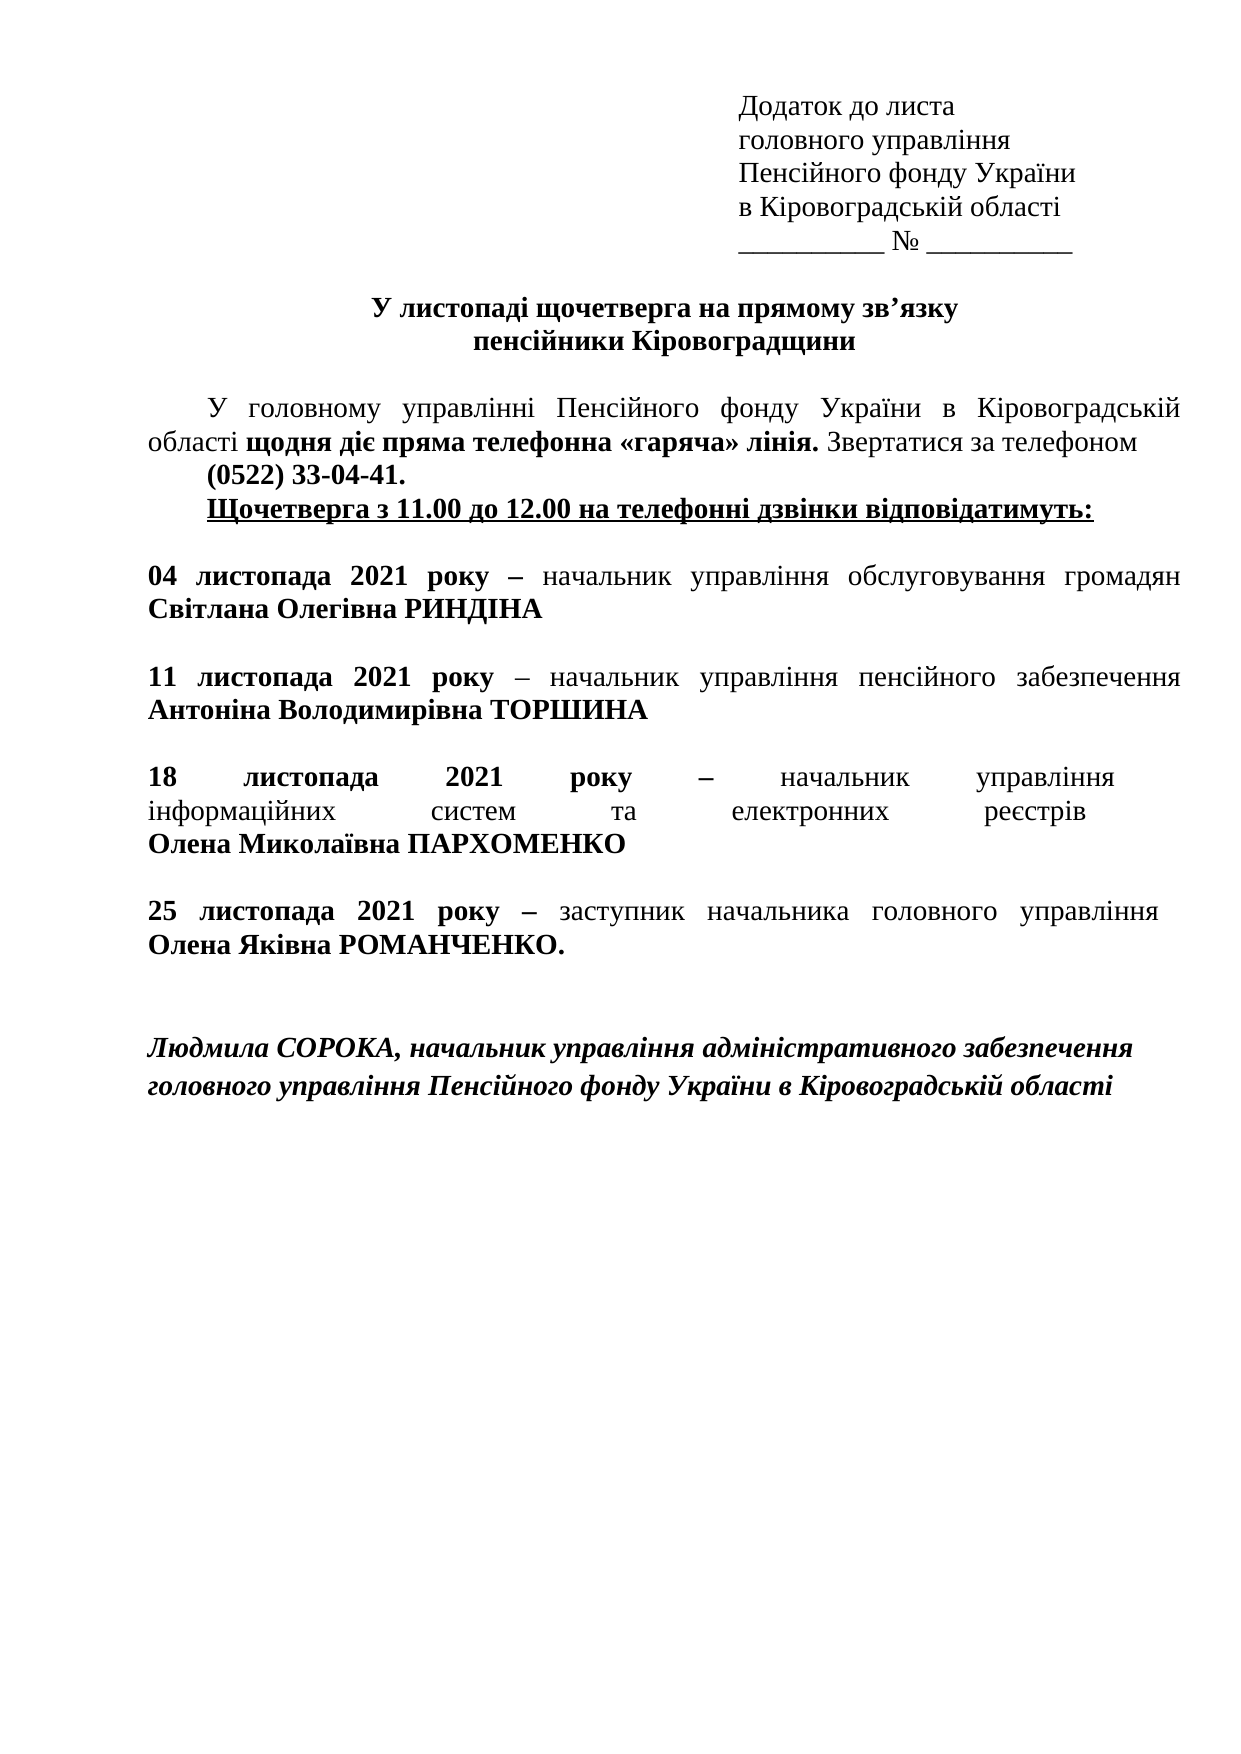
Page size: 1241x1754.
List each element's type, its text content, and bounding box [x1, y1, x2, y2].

text головного управління [679, 122, 1181, 156]
text 04 листопада 2021 року – начальник управління обслуговування громадян Світлана Олегівна РИНДІНА [148, 558, 1181, 625]
text 18 листопада 2021 року – начальник управління інформаційних систем та електронних реєстрів Олена Миколаївна ПАРХОМЕНКО [148, 759, 1181, 860]
text Щочетверга з 11.00 до 12.00 на телефонні дзвінки відповідатимуть: [148, 491, 1181, 524]
text Людмила СОРОКА, начальник управління адміністративного забезпечення [148, 1028, 1181, 1065]
text 25 листопада 2021 року – заступник начальника головного управління Олена Яківна РОМАНЧЕНКО. [148, 893, 1181, 961]
text Пенсійного фонду України [679, 156, 1181, 189]
text У головному управлінні Пенсійного фонду України в Кіровоградській області щодня діє пряма телефонна «гаряча» лінія. Звертатися за телефоном [148, 390, 1181, 457]
text (0522) 33-04-41. [148, 457, 1181, 491]
text пенсійники Кіровоградщини [148, 323, 1181, 357]
text У листопаді щочетверга на прямому зв’язку [148, 290, 1181, 323]
text __________ № __________ [679, 223, 1181, 256]
text 11 листопада 2021 року – начальник управління пенсійного забезпечення Антоніна Володимирівна ТОРШИНА [148, 659, 1181, 726]
text головного управління Пенсійного фонду України в Кіровоградській області [148, 1065, 1181, 1103]
text Додаток до листа [679, 88, 1181, 122]
text в Кіровоградській області [679, 189, 1181, 223]
